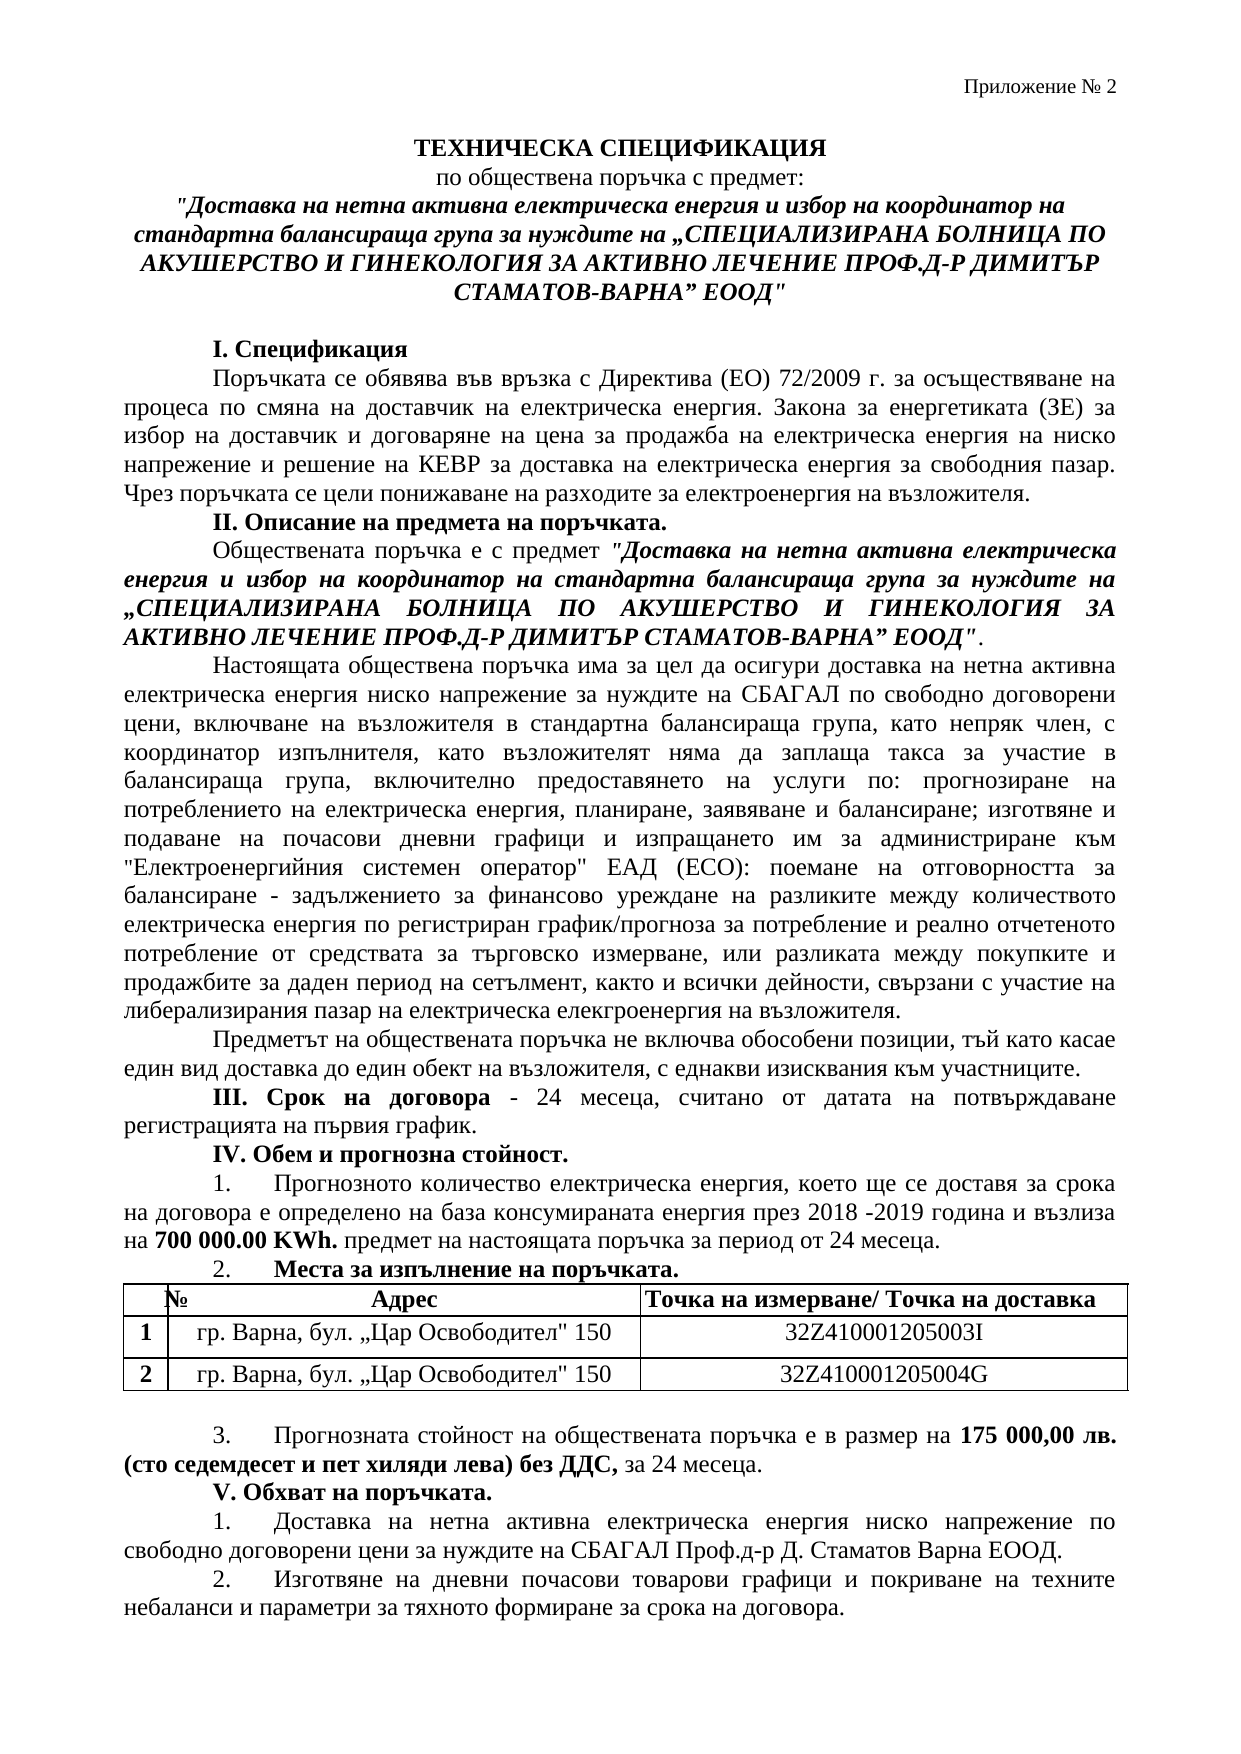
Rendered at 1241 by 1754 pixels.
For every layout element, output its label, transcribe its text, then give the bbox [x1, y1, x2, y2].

text III. Срок на договора - 24 месеца, считано от датата на потвърждаване регистрацията на първия график. [123, 1082, 1117, 1139]
table_cell гр. Варна, бул. „Цар Освободител" 150 [169, 1317, 640, 1357]
table_header Адрес [169, 1285, 640, 1315]
text II. Описание на предмета на поръчката. [123, 507, 1117, 535]
table_cell 1 [124, 1317, 167, 1357]
text ТЕХНИЧЕСКА СПЕЦИФИКАЦИЯ [123, 133, 1117, 162]
table_cell 32Z410001205004G [641, 1359, 1127, 1390]
text I. Спецификация [123, 334, 1117, 363]
table_header Точка на измерване/ Точка на доставка [641, 1285, 1127, 1315]
list Прогнозната стойност на обществената поръчка е в размер на 175 000,00 лв. (сто седемдесет и пет хиляди лева) без ДДС, за 24 месеца. [123, 1420, 1117, 1477]
table_cell гр. Варна, бул. „Цар Освободител" 150 [169, 1359, 640, 1390]
table_cell 32Z410001205003I [641, 1317, 1127, 1357]
text Настоящата обществена поръчка има за цел да осигури доставка на нетна активна електрическа енергия ниско напрежение за нуждите на СБАГАЛ по свободно договорени цени, включване на възложителя в стандартна балансираща група, като непряк член, с координатор изпълнителя, като възложителят няма да заплаща такса за участие в балансираща група, включително предоставянето на услуги по: прогнозиране на потреблението на електрическа енергия, планиране, заявяване и балансиране; изготвяне и подаване на почасови дневни графици и изпращането им за администриране към "Електроенергийния системен оператор" ЕАД (ЕСО): поемане на отговорността за балансиране - задължението за финансово уреждане на разликите между количеството електрическа енергия по регистриран график/прогноза за потребление и реално отчетеното потребление от средствата за търговско измерване, или разликата между покупките и продажбите за даден период на сетълмент, както и всички дейности, свързани с участие на либерализирания пазар на електрическа елекгроенергия на възложителя. [123, 650, 1117, 1024]
list Доставка на нетна активна електрическа енергия ниско напрежение по свободно договорени цени за нуждите на СБАГАЛ Проф.д-р Д. Стаматов Варна ЕООД. [123, 1506, 1117, 1564]
text IV. Обем и прогнозна стойност. [123, 1139, 1117, 1168]
text Поръчката се обявява във връзка с Директива (ЕО) 72/2009 г. за осъществяване на процеса по смяна на доставчик на електрическа енергия. Закона за енергетиката (ЗЕ) за избор на доставчик и договаряне на цена за продажба на електрическа енергия на ниско напрежение и решение на КЕВР за доставка на електрическа енергия за свободния пазар. Чрез поръчката се цели понижаване на разходите за електроенергия на възложителя. [123, 363, 1117, 507]
list Прогнозното количество електрическа енергия, което ще се доставя за срока на договора е определено на база консумираната енергия през 2018 -2019 година и възлиза на 700 000.00 KWh. предмет на настоящата поръчка за период от 24 месеца. [123, 1168, 1117, 1254]
table_header № [124, 1285, 167, 1315]
list Изготвяне на дневни почасови товарови графици и покриване на техните небаланси и параметри за тяхното формиране за срока на договора. [123, 1564, 1117, 1621]
text "Доставка на нетна активна електрическа енергия и избор на координатор на стандартна балансираща група за нуждите на „СПЕЦИАЛИЗИРАНА БОЛНИЦА ПО АКУШЕРСТВО И ГИНЕКОЛОГИЯ ЗА АКТИВНО ЛЕЧЕНИЕ ПРОФ.Д-Р ДИМИТЪР СТАМАТОВ-ВАРНА” ЕООД" [123, 190, 1117, 305]
table_cell 2 [124, 1359, 167, 1390]
text по обществена поръчка с предмет: [123, 162, 1117, 190]
list Места за изпълнение на поръчката. [123, 1254, 1117, 1283]
text Предметът на обществената поръчка не включва обособени позиции, тъй като касае един вид доставка до един обект на възложителя, с еднакви изисквания към участниците. [123, 1024, 1117, 1082]
text Обществената поръчка е с предмет "Доставка на нетна активна електрическа енергия и избор на координатор на стандартна балансираща група за нуждите на „СПЕЦИАЛИЗИРАНА БОЛНИЦА ПО АКУШЕРСТВО И ГИНЕКОЛОГИЯ ЗА АКТИВНО ЛЕЧЕНИЕ ПРОФ.Д-Р ДИМИТЪР СТАМАТОВ-ВАРНА” ЕООД". [123, 535, 1117, 650]
text V. Обхват на поръчката. [123, 1477, 1117, 1506]
